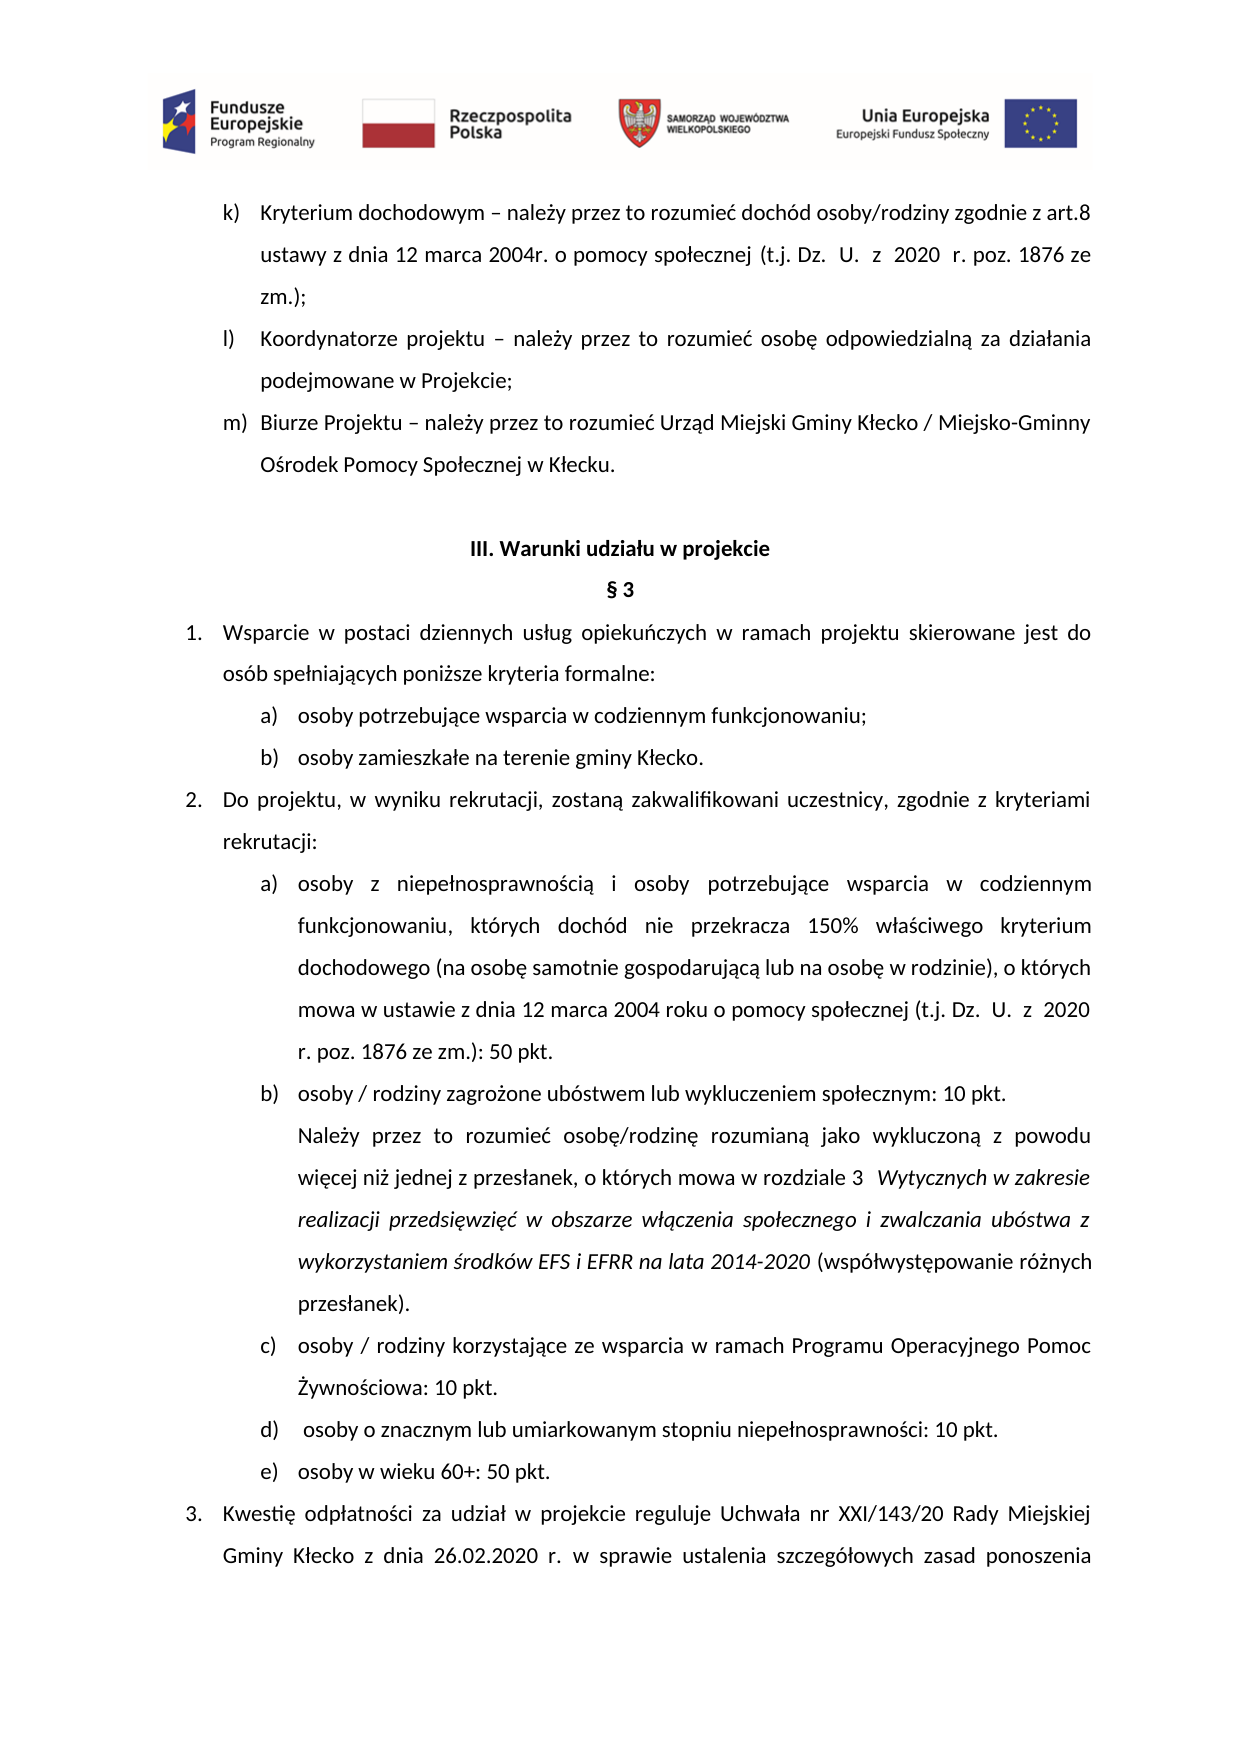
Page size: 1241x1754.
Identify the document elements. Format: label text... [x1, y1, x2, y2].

list Należy przez to rozumieć osobę/rodzinę rozumianą jako wykluczoną z powodu więcej niż jednej z przesłanek, o których mowa w rozdziale 3 Wytycznych w zakresie realizacji przedsięwzięć w obszarze włączenia społecznego i zwalczania ubóstwa z wykorzystaniem środków EFS i EFRR na lata 2014-2020 (współwystępowanie różnych przesłanek). [298, 1121, 1093, 1317]
list Biurze Projektu – należy przez to rozumieć Urząd Miejski Gminy Kłecko / Miejsko-Gminny Ośrodek Pomocy Społecznej w Kłecku. [223, 408, 1093, 478]
list osoby w wieku 60+: 50 pkt. [260, 1457, 1093, 1485]
list osoby / rodziny zagrożone ubóstwem lub wykluczeniem społecznym: 10 pkt. [260, 1079, 1093, 1107]
list osoby z niepełnosprawnością i osoby potrzebujące wsparcia w codziennym funkcjonowaniu, których dochód nie przekracza 150% właściwego kryterium dochodowego (na osobę samotnie gospodarującą lub na osobę w rodzinie), o których mowa w ustawie z dnia 12 marca 2004 roku o pomocy społecznej (t.j. Dz. U. z 2020 r. poz. 1876 ze zm.): 50 pkt. [260, 869, 1093, 1065]
list osoby o znacznym lub umiarkowanym stopniu niepełnosprawności: 10 pkt. [260, 1415, 1093, 1443]
list Wsparcie w postaci dziennych usług opiekuńczych w ramach projektu skierowane jest do osób spełniających poniższe kryteria formalne: [185, 618, 1093, 688]
text § 3 [148, 576, 1093, 604]
list osoby potrzebujące wsparcia w codziennym funkcjonowaniu; [260, 702, 1093, 729]
picture [147, 73, 1093, 170]
list osoby zamieszkałe na terenie gminy Kłecko. [260, 743, 1093, 772]
text III. Warunki udziału w projekcie [148, 534, 1093, 562]
list Do projektu, w wyniku rekrutacji, zostaną zakwalifikowani uczestnicy, zgodnie z kryteriami rekrutacji: [185, 786, 1093, 856]
list osoby / rodziny korzystające ze wsparcia w ramach Programu Operacyjnego Pomoc Żywnościowa: 10 pkt. [260, 1331, 1093, 1401]
list Kryterium dochodowym – należy przez to rozumieć dochód osoby/rodziny zgodnie z art.8 ustawy z dnia 12 marca 2004r. o pomocy społecznej (t.j. Dz. U. z 2020 r. poz. 1876 ze zm.); [223, 198, 1093, 310]
list Koordynatorze projektu – należy przez to rozumieć osobę odpowiedzialną za działania podejmowane w Projekcie; [223, 324, 1093, 394]
